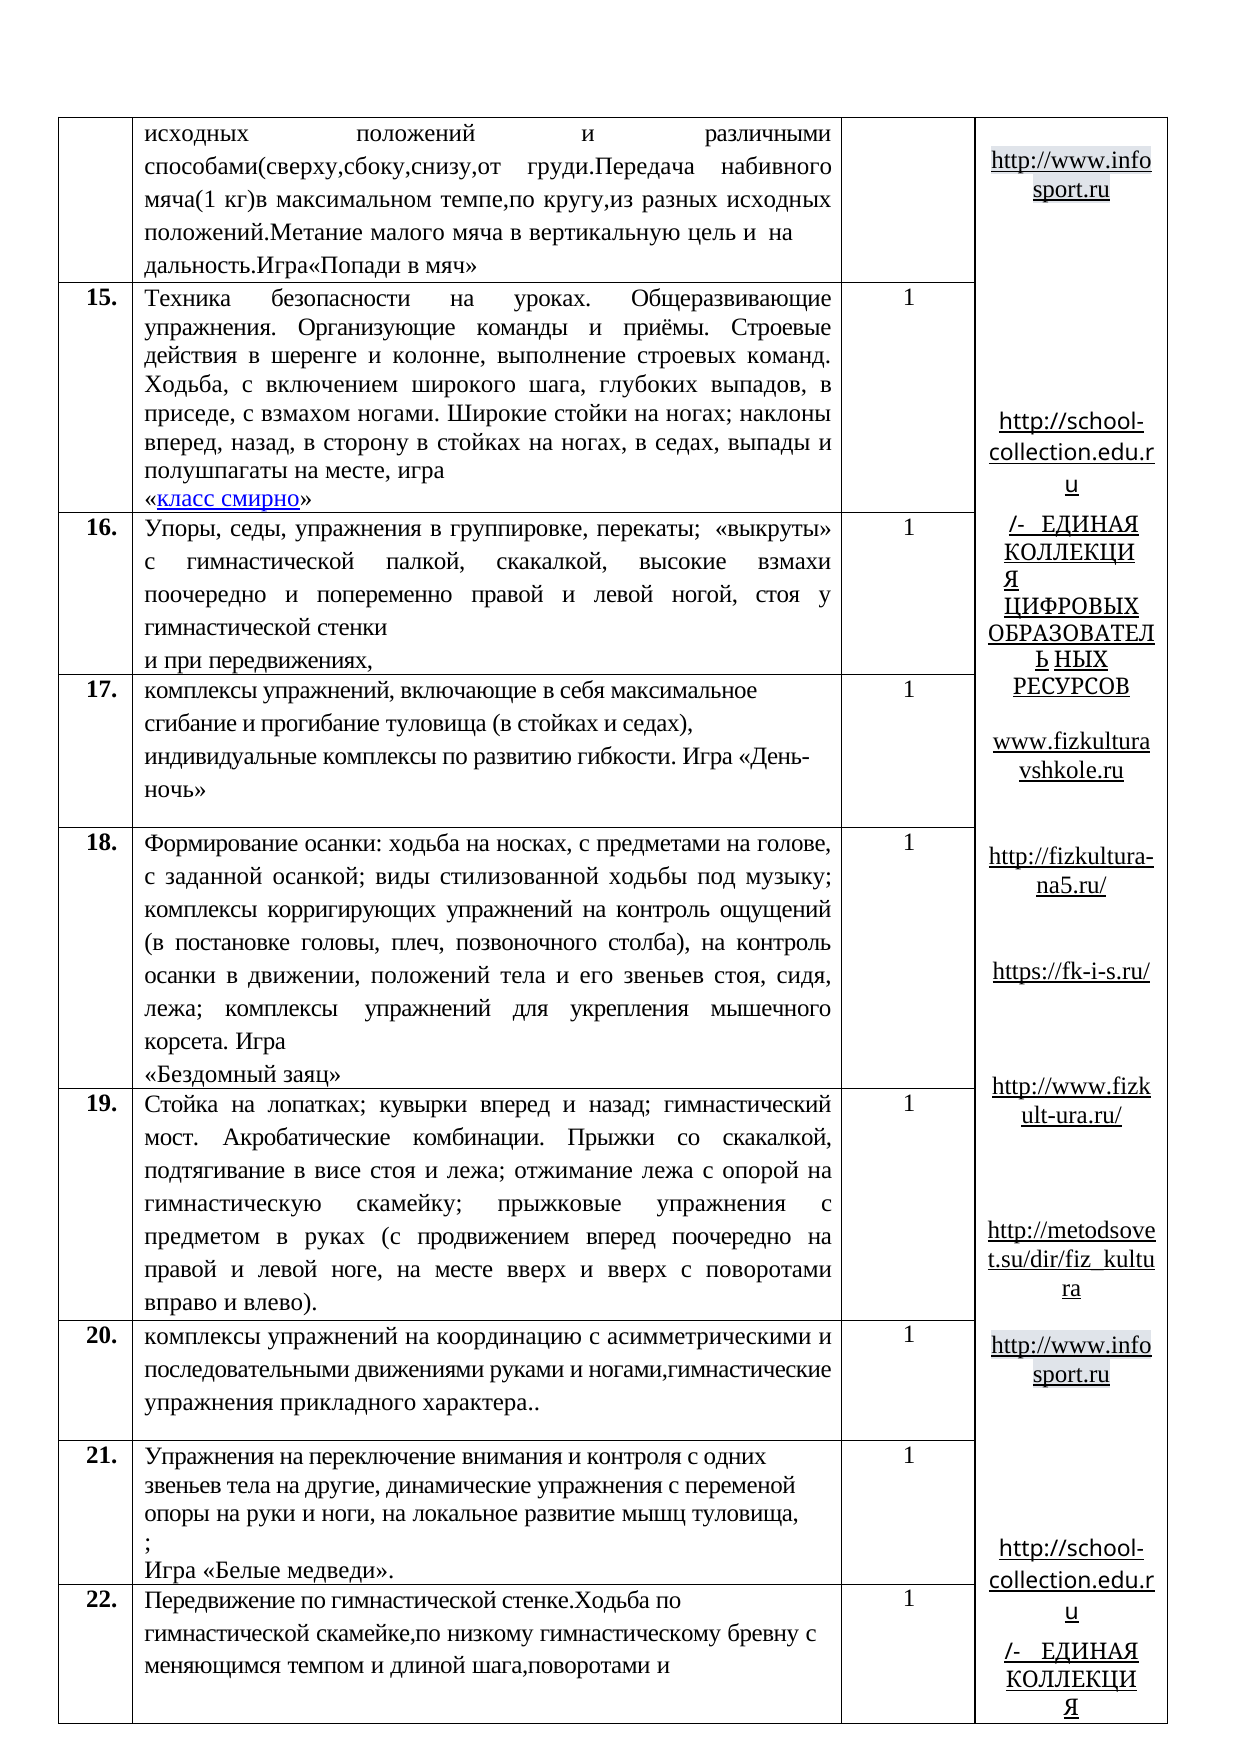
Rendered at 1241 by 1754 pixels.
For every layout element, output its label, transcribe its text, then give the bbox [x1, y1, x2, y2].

table_cell 19. [59, 1089, 132, 1320]
table_cell 16. [59, 513, 132, 674]
table_cell 17. [59, 675, 132, 827]
table_cell комплексы упражнений, включающие в себя максимальное сгибание и прогибание туловища (в стойках и седах), индивидуальные комплексы по развитию гибкости. Игра «День- ночь» [133, 675, 841, 827]
table_header исходных положений и различными способами(сверху,сбоку,снизу,от груди.Передача набивного мяча(1 кг)в максимальном темпе,по кругу,из разных исходных положений.Метание малого мяча в вертикальную цель и на дальность.Игра«Попади в мяч» [133, 118, 841, 282]
table_cell 1 [842, 1089, 974, 1320]
table_header [842, 118, 974, 282]
table_cell 22. [59, 1585, 132, 1722]
table_cell 1 [842, 513, 974, 674]
table_cell комплексы упражнений на координацию с асимметрическими и последовательными движениями руками и ногами,гимнастические упражнения прикладного характера.. [133, 1321, 841, 1440]
table_header [59, 118, 132, 282]
table_cell Упражнения на переключение внимания и контроля с одних звеньев тела на другие, динамические упражнения с переменой опоры на руки и ноги, на локальное развитие мышц туловища, ; Игра «Белые медведи». [133, 1441, 841, 1584]
table_cell 1 [842, 675, 974, 827]
table_cell Техника безопасности на уроках. Общеразвивающие упражнения. Организующие команды и приёмы. Строевые действия в шеренге и колонне, выполнение строевых команд. Ходьба, с включением широкого шага, глубоких выпадов, в приседе, с взмахом ногами. Широкие стойки на ногах; наклоны вперед, назад, в сторону в стойках на ногах, в седах, выпады и полушпагаты на месте, игра «класс смирно» [133, 283, 841, 512]
table_header http://www.info sport.ru http://school- collection.edu.ru /- ЕДИНАЯ КОЛЛЕКЦИЯ ЦИФРОВЫХ ОБРАЗОВАТЕЛЬ НЫХ РЕСУРСОВ www.fizkultura vshkole.ru http://fizkultura- na5.ru/ https://fk-i-s.ru/ http://www.fizk ult-ura.ru/ http://metodsove t.su/dir/fiz_kultu ra http://www.info sport.ru http://school- collection.edu.ru /- ЕДИНАЯ КОЛЛЕКЦИЯ [976, 118, 1167, 1722]
table_cell 21. [59, 1441, 132, 1584]
table_cell 1 [842, 1441, 974, 1584]
table_cell 1 [842, 828, 974, 1088]
table_cell 1 [842, 1321, 974, 1440]
table_cell 1 [842, 1585, 974, 1722]
table_cell 15. [59, 283, 132, 512]
table_cell Стойка на лопатках; кувырки вперед и назад; гимнастический мост. Акробатические комбинации. Прыжки со скакалкой, подтягивание в висе стоя и лежа; отжимание лежа с опорой на гимнастическую скамейку; прыжковые упражнения с предметом в руках (с продвижением вперед поочередно на правой и левой ноге, на месте вверх и вверх с поворотами вправо и влево). [133, 1089, 841, 1320]
table_cell 20. [59, 1321, 132, 1440]
table_cell 1 [842, 283, 974, 512]
table_cell Упоры, седы, упражнения в группировке, перекаты; «выкруты» с гимнастической палкой, скакалкой, высокие взмахи поочередно и попеременно правой и левой ногой, стоя у гимнастической стенки и при передвижениях, [133, 513, 841, 674]
table_cell Формирование осанки: ходьба на носках, с предметами на голове, с заданной осанкой; виды стилизованной ходьбы под музыку; комплексы корригирующих упражнений на контроль ощущений (в постановке головы, плеч, позвоночного столба), на контроль осанки в движении, положений тела и его звеньев стоя, сидя, лежа; комплексы упражнений для укрепления мышечного корсета. Игра «Бездомный заяц» [133, 828, 841, 1088]
table_cell Передвижение по гимнастической стенке.Ходьба по гимнастической скамейке,по низкому гимнастическому бревну с меняющимся темпом и длиной шага,поворотами и [133, 1585, 841, 1722]
table_cell 18. [59, 828, 132, 1088]
